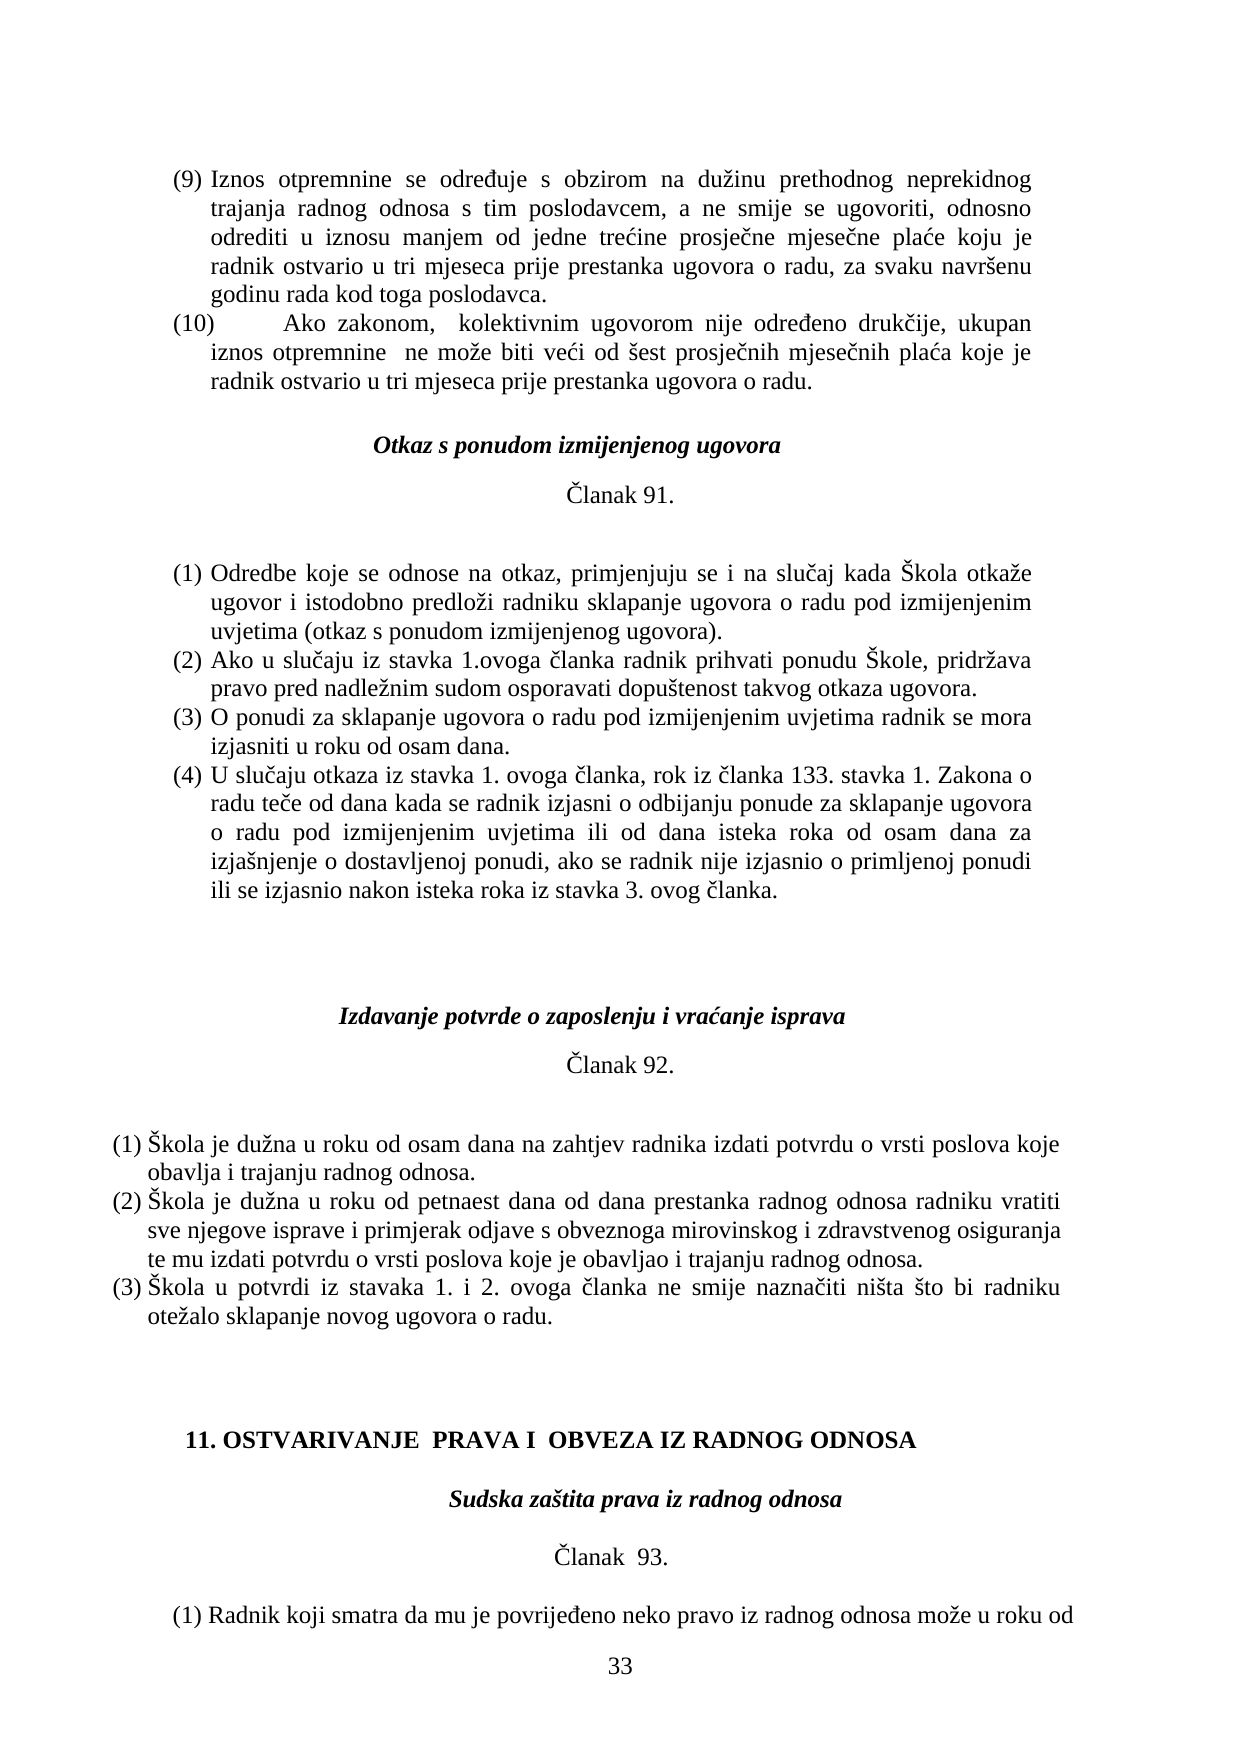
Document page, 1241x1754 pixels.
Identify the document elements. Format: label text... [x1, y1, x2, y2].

list Škola u potvrdi iz stavaka 1. i 2. ovoga članka ne smije naznačiti ništa što bi radniku otežalo sklapanje novog ugovora o radu. [112, 1272, 1062, 1330]
text 11. OSTVARIVANJE PRAVA I OBVEZA IZ RADNOG ODNOSA [185, 1426, 1105, 1454]
list Škola je dužna u roku od osam dana na zahtjev radnika izdati potvrdu o vrsti poslova koje obavlja i trajanju radnog odnosa. [112, 1129, 1062, 1186]
list Škola je dužna u roku od petnaest dana od dana prestanka radnog odnosa radniku vratiti sve njegove isprave i primjerak odjave s obveznoga mirovinskog i zdravstvenog osiguranja te mu izdati potvrdu o vrsti poslova koje je obavljao i trajanju radnog odnosa. [112, 1186, 1062, 1272]
list U slučaju otkaza iz stavka 1. ovoga članka, rok iz članka 133. stavka 1. Zakona o radu teče od dana kada se radnik izjasni o odbijanju ponude za sklapanje ugovora o radu pod izmijenjenim uvjetima ili od dana isteka roka od osam dana za izjašnjenje o dostavljenoj ponudi, ako se radnik nije izjasnio o primljenoj ponudi ili se izjasnio nakon isteka roka iz stavka 3. ovog članka. [173, 760, 1033, 903]
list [147, 1600, 1074, 1629]
text Članak 93. [554, 1542, 1105, 1571]
subtitle Izdavanje potvrde o zaposlenju i vraćanje isprava [339, 1001, 1105, 1030]
list Iznos otpremnine se određuje s obzirom na dužinu prethodnog neprekidnog trajanja radnog odnosa s tim poslodavcem, a ne smije se ugovoriti, odnosno odrediti u iznosu manjem od jedne trećine prosječne mjesečne plaće koju je radnik ostvario u tri mjeseca prije prestanka ugovora o radu, za svaku navršenu godinu rada kod toga poslodavca. [173, 164, 1033, 308]
text Članak 91. [225, 480, 1015, 509]
subtitle Otkaz s ponudom izmijenjenog ugovora [135, 431, 1015, 459]
list Ako zakonom, kolektivnim ugovorom nije određeno drukčije, ukupan iznos otpremnine ne može biti veći od šest prosječnih mjesečnih plaća koje je radnik ostvario u tri mjeseca prije prestanka ugovora o radu. [173, 308, 1033, 394]
list Odredbe koje se odnose na otkaz, primjenjuju se i na slučaj kada Škola otkaže ugovor i istodobno predloži radniku sklapanje ugovora o radu pod izmijenjenim uvjetima (otkaz s ponudom izmijenjenog ugovora). [173, 558, 1033, 645]
text Članak 92. [225, 1050, 1015, 1079]
list O ponudi za sklapanje ugovora o radu pod izmijenjenim uvjetima radnik se mora izjasniti u roku od osam dana. [173, 702, 1033, 760]
subtitle Sudska zaštita prava iz radnog odnosa [225, 1484, 1068, 1513]
list Ako u slučaju iz stavka 1.ovoga članka radnik prihvati ponudu Škole, pridržava pravo pred nadležnim sudom osporavati dopuštenost takvog otkaza ugovora. [173, 645, 1033, 702]
